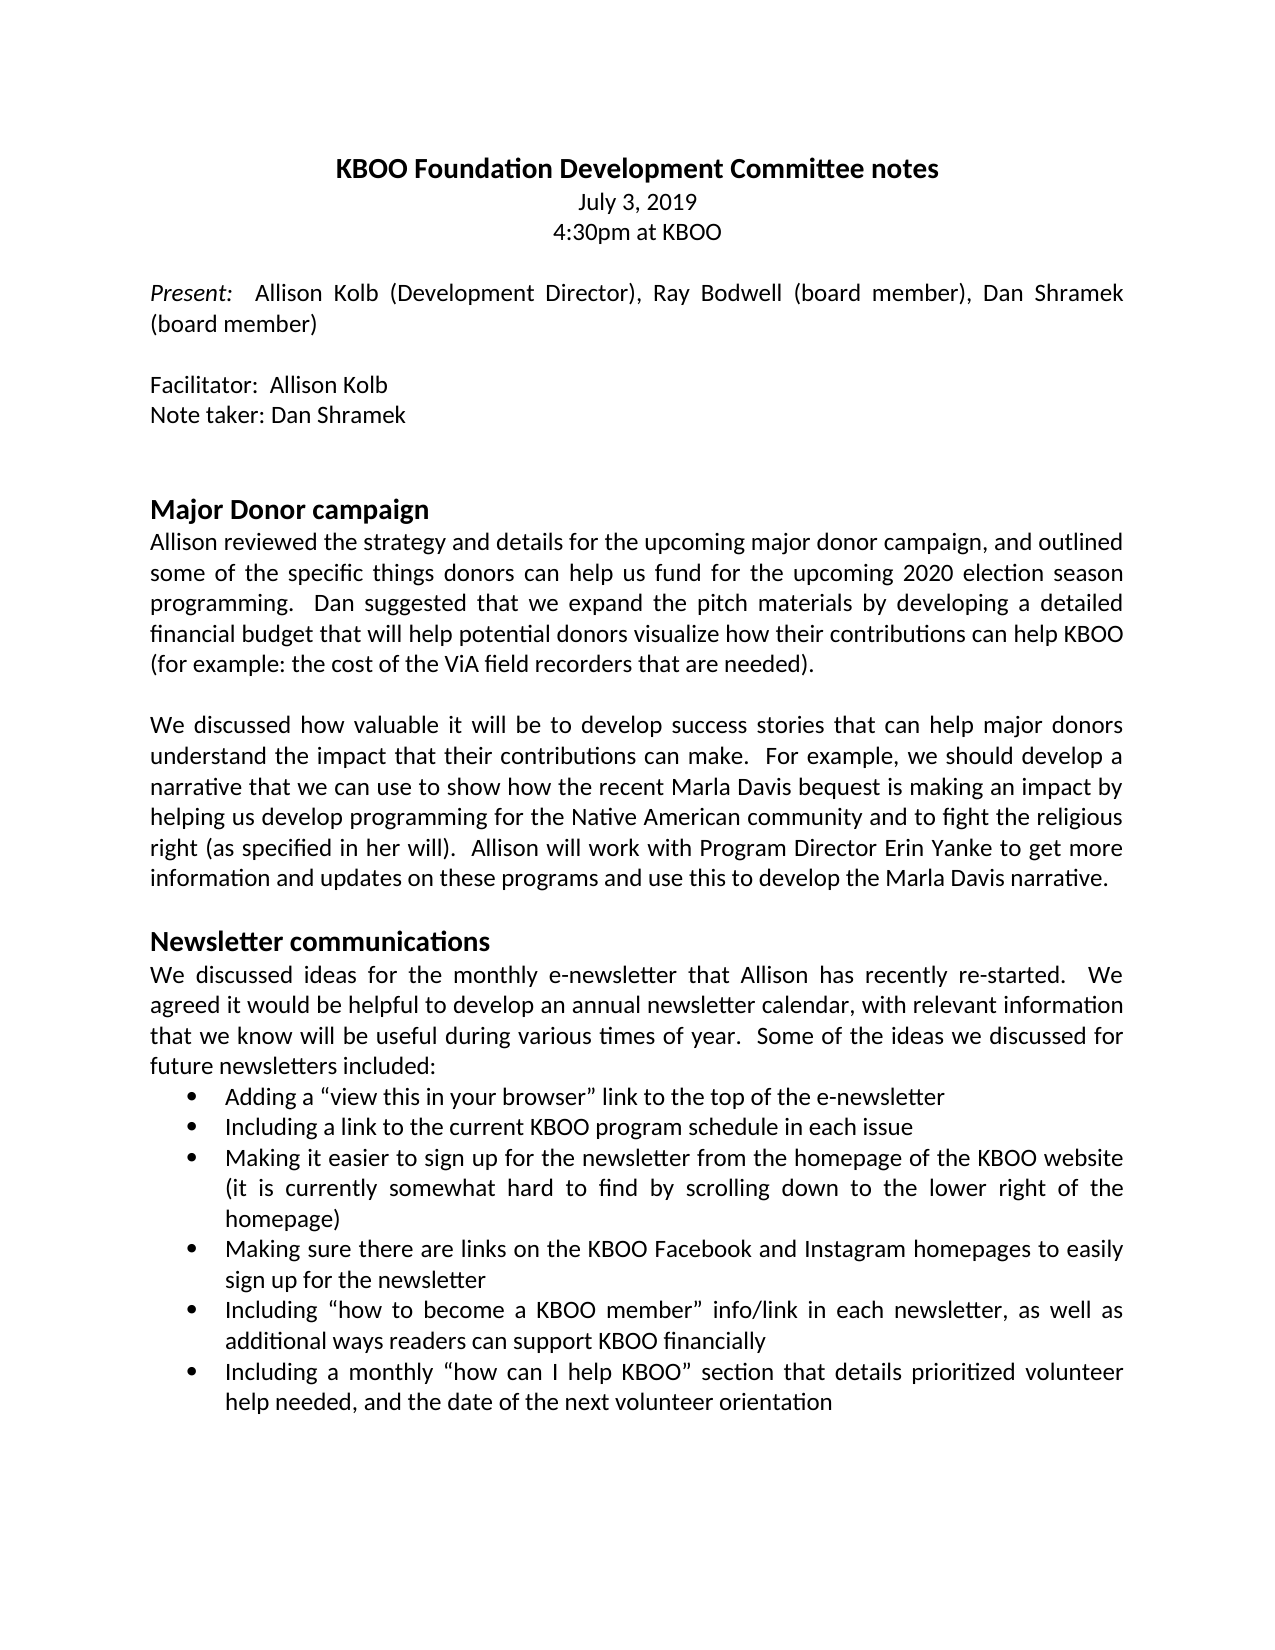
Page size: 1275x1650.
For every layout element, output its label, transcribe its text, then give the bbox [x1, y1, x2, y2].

text KBOO Foundation Development Committee notes [150, 150, 1125, 186]
text Major Donor campaign [150, 491, 1125, 526]
text We discussed how valuable it will be to develop success stories that can help major donors understand the impact that their contributions can make. For example, we should develop a narrative that we can use to show how the recent Marla Davis bequest is making an impact by helping us develop programming for the Native American community and to fight the religious right (as specified in her will). Allison will work with Program Director Erin Yanke to get more information and updates on these programs and use this to develop the Marla Davis narrative. [150, 709, 1125, 893]
list Making it easier to sign up for the newsletter from the homepage of the KBOO website (it is currently somewhat hard to find by scrolling down to the lower right of the homepage) [187, 1142, 1125, 1233]
list Adding a “view this in your browser” link to the top of the e-newsletter [187, 1081, 1125, 1111]
text Facilitator: Allison Kolb [150, 369, 1125, 399]
text Present: Allison Kolb (Development Director), Ray Bodwell (board member), Dan Shramek (board member) [150, 277, 1125, 338]
list Including a link to the current KBOO program schedule in each issue [187, 1111, 1125, 1142]
text Allison reviewed the strategy and details for the upcoming major donor campaign, and outlined some of the specific things donors can help us fund for the upcoming 2020 election season programming. Dan suggested that we expand the pitch materials by developing a detailed financial budget that will help potential donors visualize how their contributions can help KBOO (for example: the cost of the ViA field recorders that are needed). [150, 526, 1125, 679]
text Newsletter communications [150, 923, 1125, 959]
list Making sure there are links on the KBOO Facebook and Instagram homepages to easily sign up for the newsletter [187, 1233, 1125, 1294]
list Including a monthly “how can I help KBOO” section that details prioritized volunteer help needed, and the date of the next volunteer orientation [187, 1356, 1125, 1417]
text July 3, 2019 [150, 186, 1125, 216]
list Including “how to become a KBOO member” info/link in each newsletter, as well as additional ways readers can support KBOO financially [187, 1294, 1125, 1356]
text 4:30pm at KBOO [150, 216, 1125, 247]
text Note taker: Dan Shramek [150, 399, 1125, 430]
text We discussed ideas for the monthly e-newsletter that Allison has recently re-started. We agreed it would be helpful to develop an annual newsletter calendar, with relevant information that we know will be useful during various times of year. Some of the ideas we discussed for future newsletters included: [150, 959, 1125, 1081]
